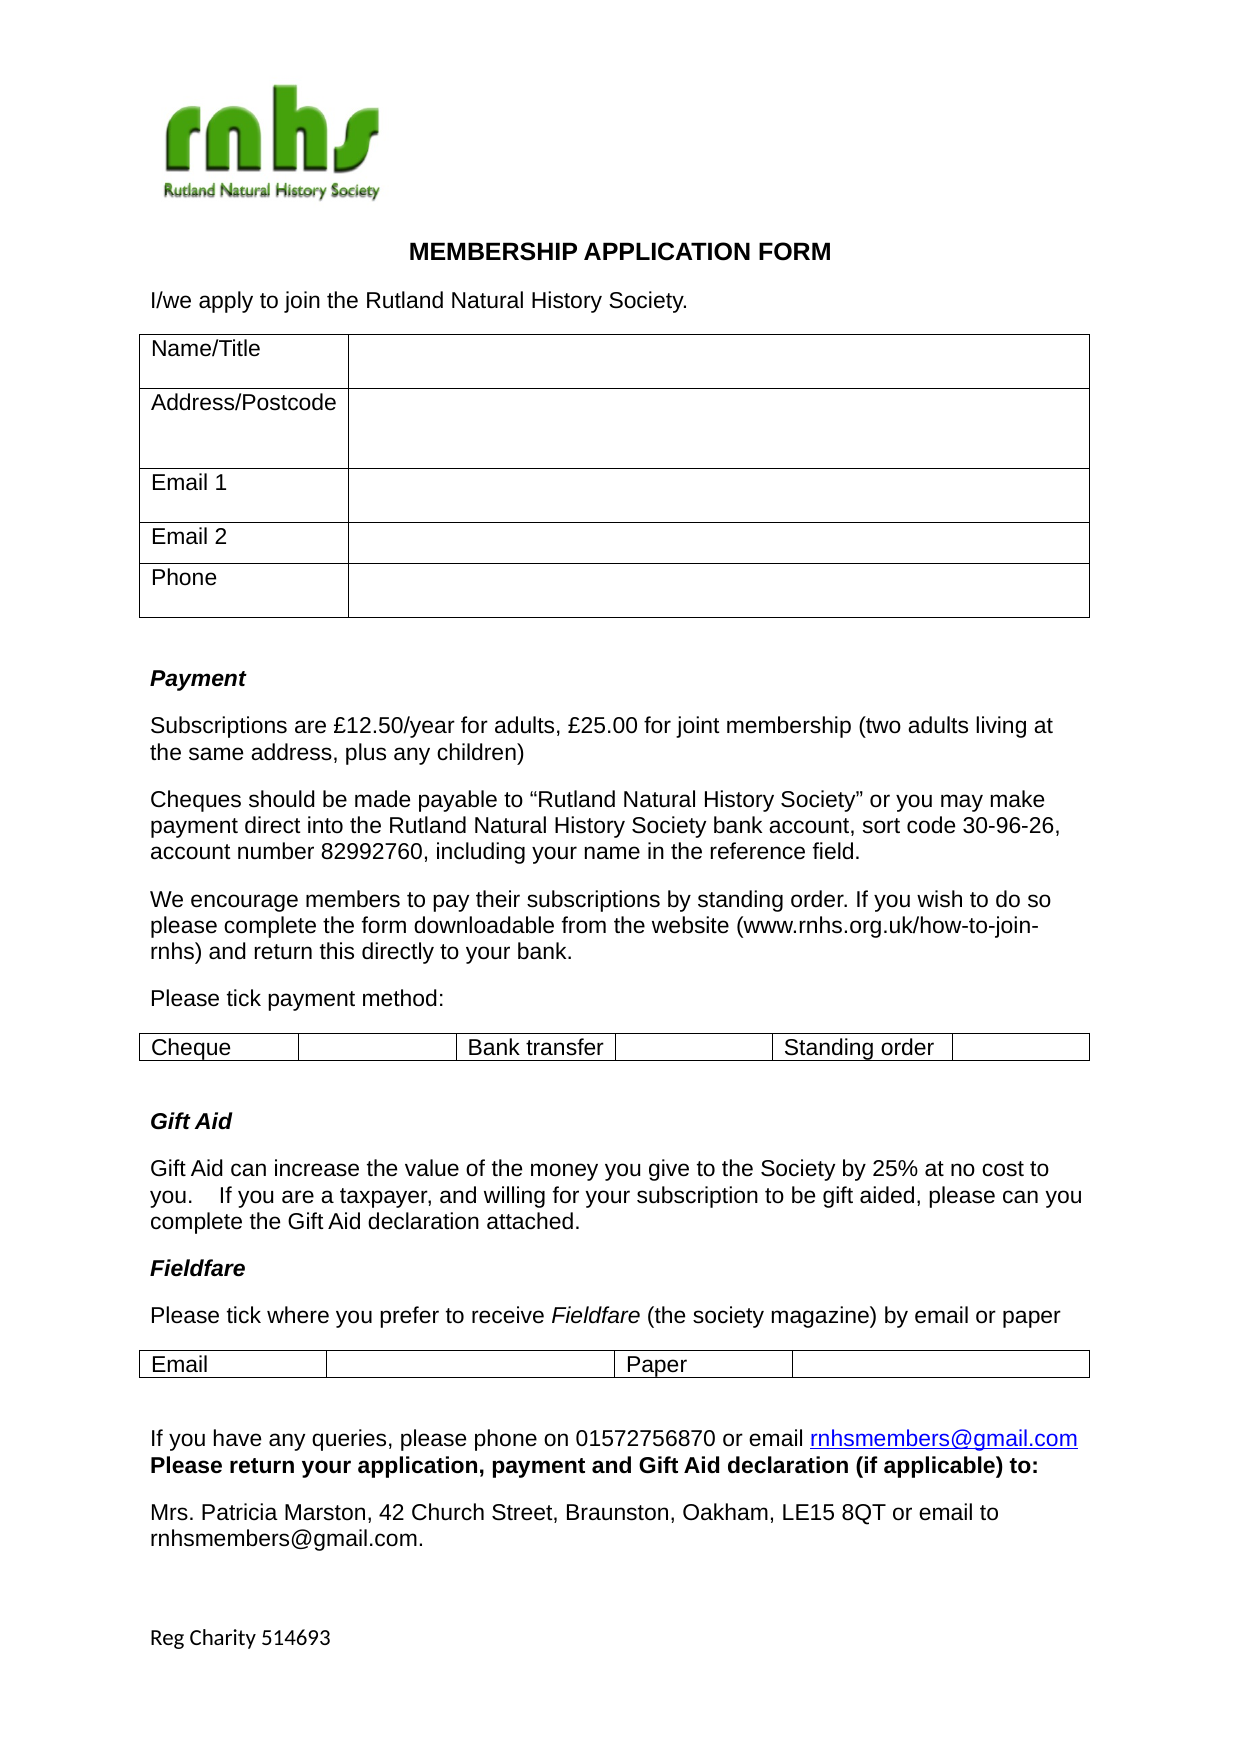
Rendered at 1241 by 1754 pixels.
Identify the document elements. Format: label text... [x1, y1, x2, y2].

table_cell Email 2 [140, 523, 348, 563]
text Gift Aid [150, 1108, 1090, 1134]
table_header [953, 1034, 1089, 1060]
table_header Paper [615, 1351, 792, 1377]
table_cell [349, 564, 1089, 617]
text I/we apply to join the Rutland Natural History Society. [150, 287, 1090, 313]
table_header [349, 335, 1089, 388]
text We encourage members to pay their subscriptions by standing order. If you wish to do so please complete the form downloadable from the website (www.rnhs.org.uk/how-to-join-rnhs) and return this directly to your bank. [150, 886, 1090, 964]
table_header [616, 1034, 772, 1060]
text Gift Aid can increase the value of the money you give to the Society by 25% at no cost to you. If you are a taxpayer, and willing for your subscription to be gift aided, please can you complete the Gift Aid declaration attached. [150, 1155, 1090, 1234]
text Fieldfare [150, 1255, 1090, 1282]
table_header [793, 1351, 1089, 1377]
text Payment [150, 665, 1090, 691]
table_header [299, 1034, 456, 1060]
text Please tick where you prefer to receive Fieldfare (the society magazine) by email or paper [150, 1302, 1090, 1329]
text Please tick payment method: [150, 985, 1090, 1012]
picture [150, 75, 389, 210]
text Cheques should be made payable to “Rutland Natural History Society” or you may make payment direct into the Rutland Natural History Society bank account, sort code 30-96-26, account number 82992760, including your name in the reference field. [150, 786, 1090, 865]
table_cell Address/Postcode [140, 389, 348, 468]
table_cell [349, 469, 1089, 522]
table_cell Email 1 [140, 469, 348, 522]
table_cell Phone [140, 564, 348, 617]
table_cell [349, 523, 1089, 563]
text Subscriptions are £12.50/year for adults, £25.00 for joint membership (two adults living at the same address, plus any children) [150, 712, 1090, 765]
table_cell [349, 389, 1089, 468]
table_header Bank transfer [457, 1034, 615, 1060]
table_header Email [140, 1351, 326, 1377]
table_header Standing order [773, 1034, 952, 1060]
table_header Name/Title [140, 335, 348, 388]
table_header Cheque [140, 1034, 298, 1060]
text If you have any queries, please phone on 01572756870 or email rnhsmembers@gmail.com Please return your application, payment and Gift Aid declaration (if applicable) to: [150, 1425, 1090, 1478]
text Mrs. Patricia Marston, 42 Church Street, Braunston, Oakham, LE15 8QT or email to rnhsmembers@gmail.com. [150, 1499, 1090, 1552]
text MEMBERSHIP APPLICATION FORM [150, 237, 1090, 266]
table_header [327, 1351, 614, 1377]
